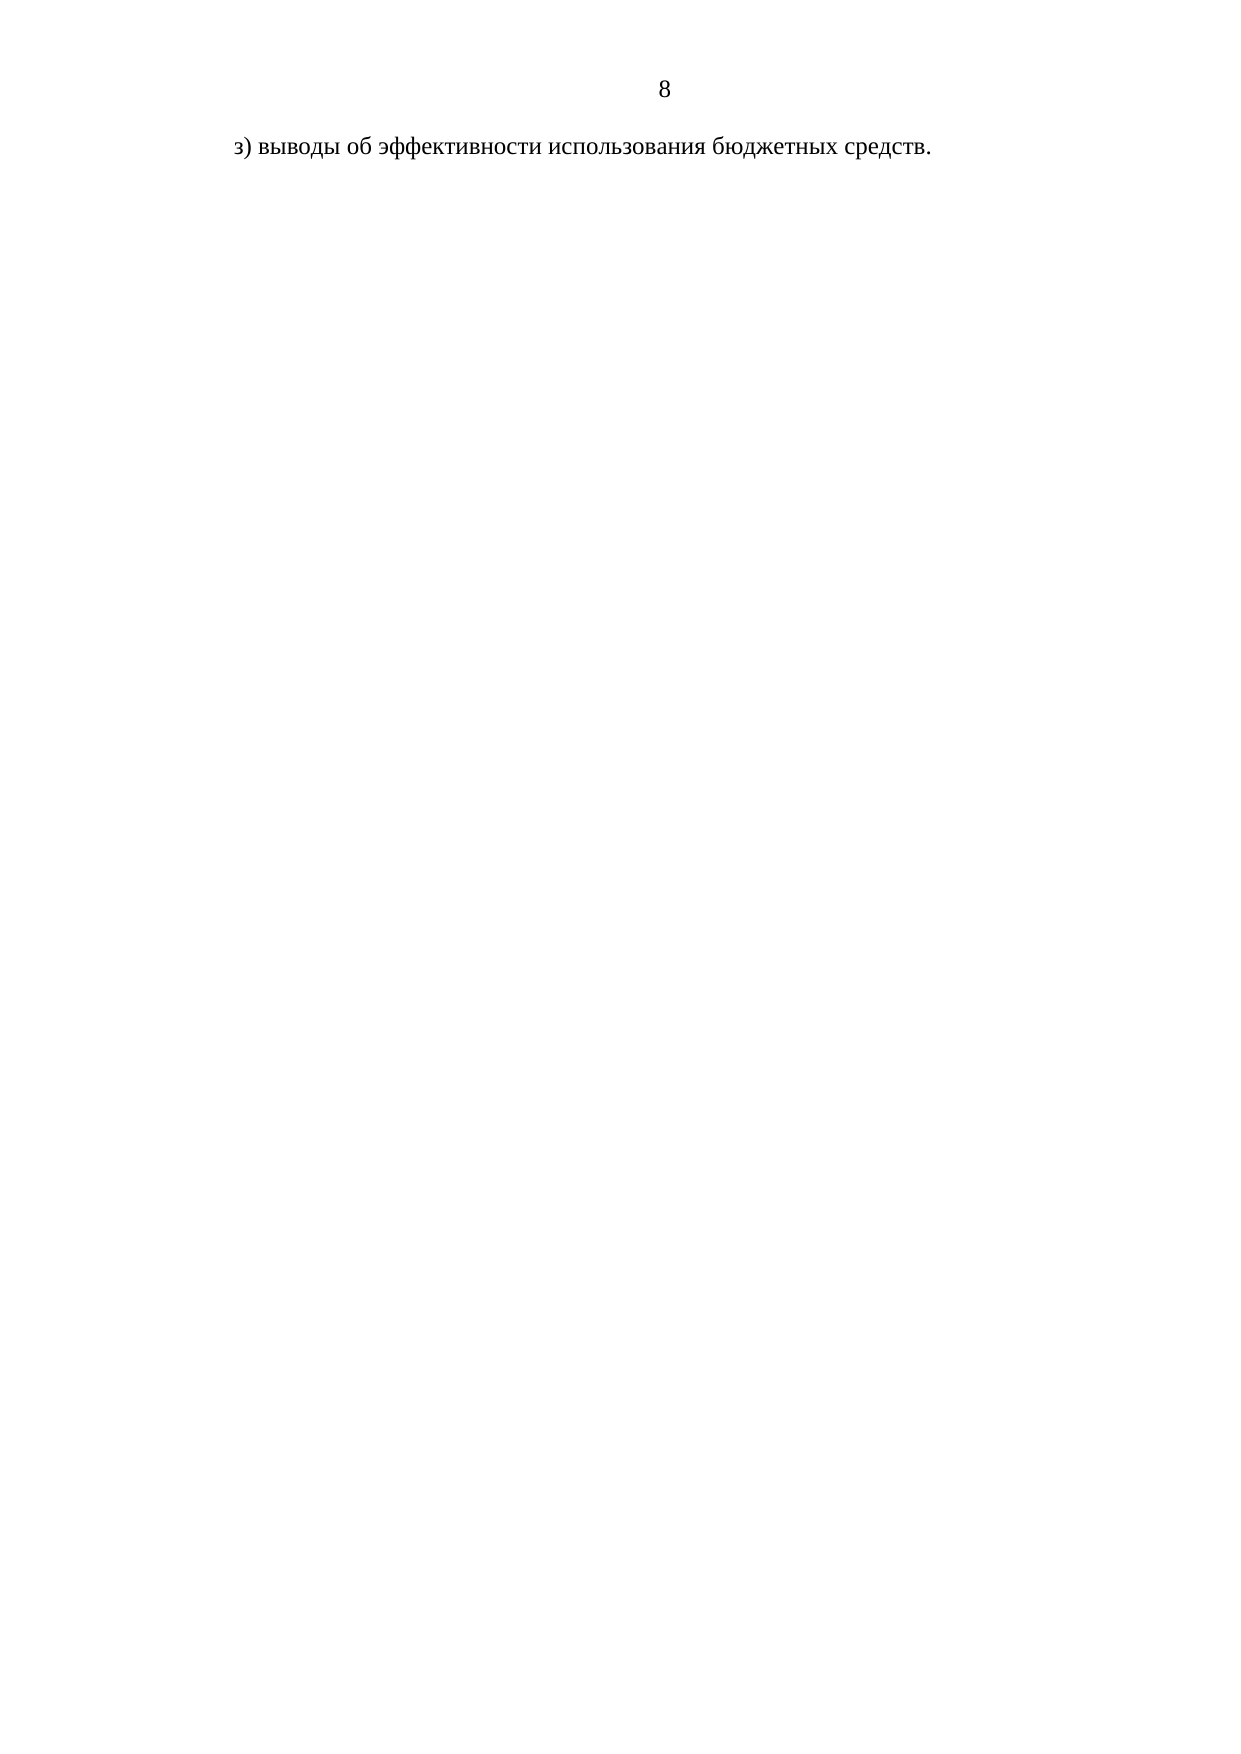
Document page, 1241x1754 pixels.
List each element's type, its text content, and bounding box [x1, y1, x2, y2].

text з) выводы об эффективности использования бюджетных средств. [177, 131, 1152, 160]
